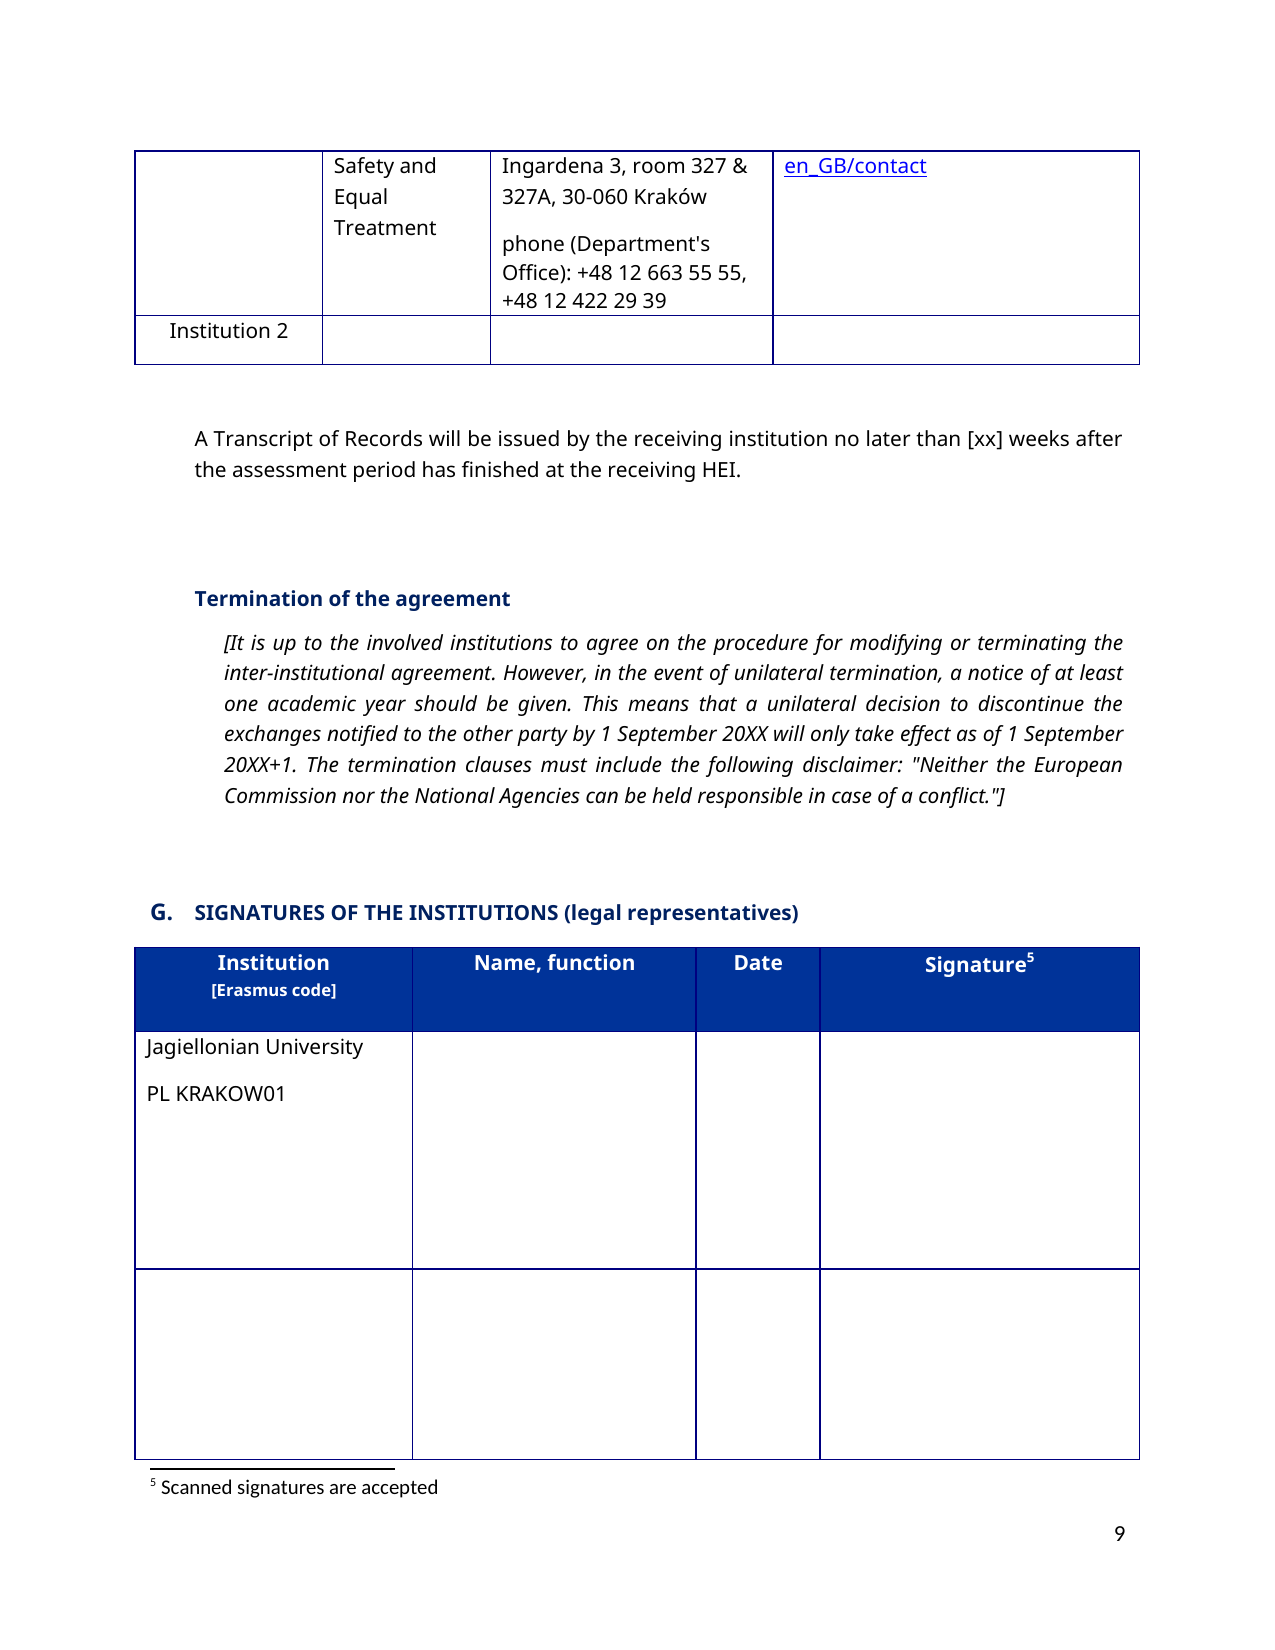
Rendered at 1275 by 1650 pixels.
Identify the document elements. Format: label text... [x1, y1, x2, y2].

table_cell [491, 316, 772, 363]
table_cell [697, 1270, 819, 1459]
table_cell Jagiellonian University PL KRAKOW01 [136, 1032, 412, 1268]
table_cell [821, 1270, 1139, 1459]
table_cell [697, 1032, 819, 1268]
table_header Name, function [413, 948, 695, 1031]
table_header Institution [Erasmus code] [136, 948, 412, 1031]
table_cell [821, 1032, 1139, 1268]
table_cell [413, 1032, 695, 1268]
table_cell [323, 152, 490, 315]
text [It is up to the involved institutions to agree on the procedure for modifying or terminating the inter-institutional agreement. However, in the event of unilateral termination, a notice of at least one academic year should be given. This means that a unilateral decision to discontinue the exchanges notified to the other party by 1 September 20XX will only take effect as of 1 September 20XX+1. The termination clauses must include the following disclaimer: "Neither the European Commission nor the National Agencies can be held responsible in case of a conflict."] [224, 628, 1125, 809]
table_cell [774, 316, 1139, 363]
table_cell [136, 152, 322, 315]
table_cell [413, 1270, 695, 1459]
table_header Signature [821, 948, 1139, 1031]
table_header Date [697, 948, 819, 1031]
table_cell [323, 316, 490, 363]
table_cell [136, 1270, 412, 1459]
text Termination of the agreement [150, 584, 1125, 613]
text G. SIGNATURES OF THE INSTITUTIONS (legal representatives) [150, 896, 1125, 927]
text A Transcript of Records will be issued by the receiving institution no later than [xx] weeks after the assessment period has finished at the receiving HEI. [194, 424, 1125, 483]
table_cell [491, 152, 772, 315]
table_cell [774, 152, 1139, 315]
table_cell Institution 2 [136, 316, 322, 363]
